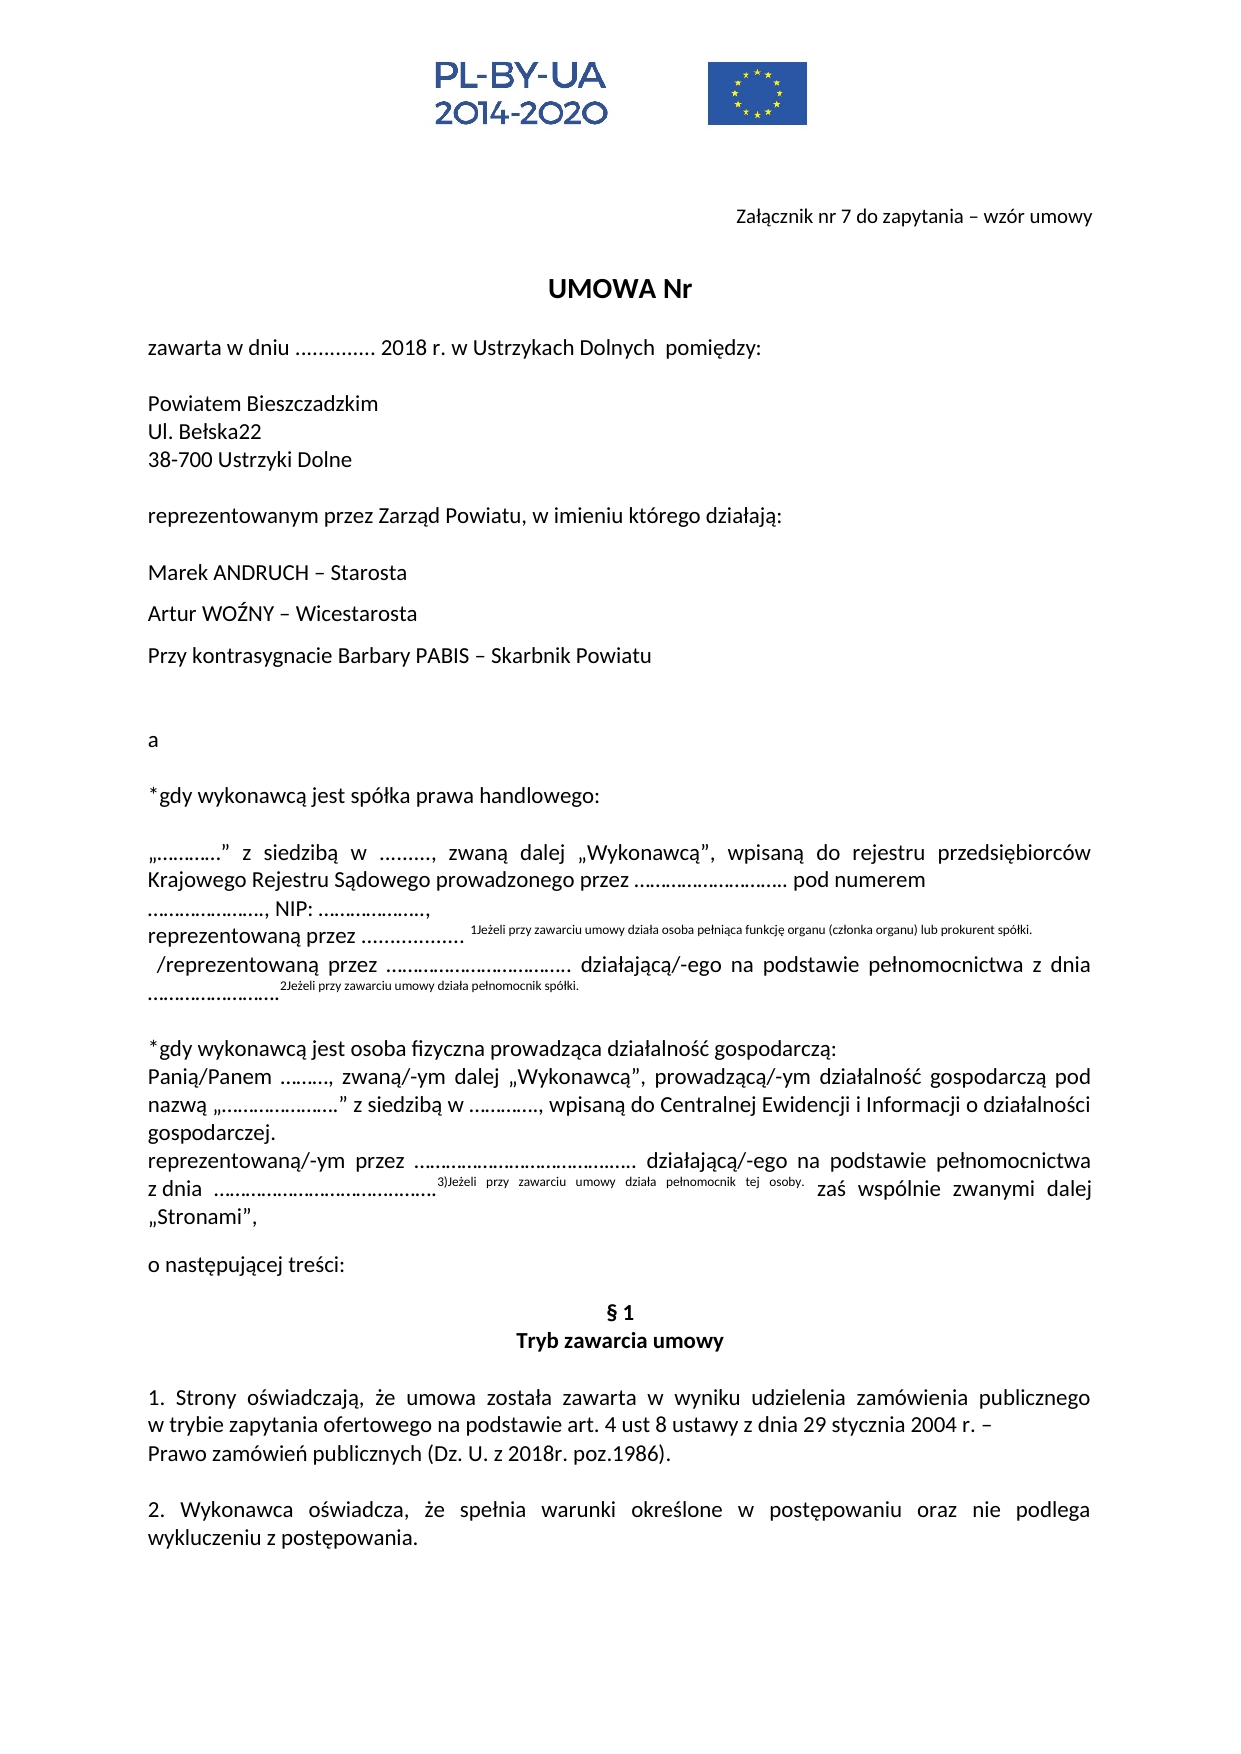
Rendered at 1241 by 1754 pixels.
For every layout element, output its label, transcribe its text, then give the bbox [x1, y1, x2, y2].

text „…………” z siedzibą w ........., zwaną dalej „Wykonawcą”, wpisaną do rejestru przedsiębiorców Krajowego Rejestru Sądowego prowadzonego przez ……………………….. pod numerem [148, 838, 1093, 894]
text reprezentowaną/-ym przez ……………………………….….. działającą/-ego na podstawie pełnomocnictwa z dnia ……………………………..…….3)Jeżeli przy zawarciu umowy działa pełnomocnik tej osoby. zaś wspólnie zwanymi dalej „Stronami”, [148, 1146, 1093, 1230]
text reprezentowaną przez .................. 1Jeżeli przy zawarciu umowy działa osoba pełniąca funkcję organu (członka organu) lub prokurent spółki. [148, 922, 1093, 950]
text …………………., NIP: ……………….., [148, 894, 1093, 922]
text 2. Wykonawca oświadcza, że spełnia warunki określone w postępowaniu oraz nie podlega wykluczeniu z postępowania. [148, 1495, 1093, 1551]
text *gdy wykonawcą jest osoba fizyczna prowadząca działalność gospodarczą: [148, 1034, 1093, 1062]
text Tryb zawarcia umowy [148, 1327, 1093, 1354]
text reprezentowanym przez Zarząd Powiatu, w imieniu którego działają: [148, 502, 1093, 529]
text Artur WOŹNY – Wicestarosta [148, 599, 1093, 628]
text Załącznik nr 7 do zapytania – wzór umowy [148, 204, 1093, 229]
text § 1 [148, 1298, 1093, 1327]
text 38-700 Ustrzyki Dolne [148, 446, 1093, 473]
text Powiatem Bieszczadzkim [148, 389, 1093, 417]
text zawarta w dniu .............. 2018 r. w Ustrzykach Dolnych pomiędzy: [148, 333, 1093, 361]
text Panią/Panem ………, zwaną/-ym dalej „Wykonawcą”, prowadzącą/-ym działalność gospodarczą pod nazwą „………………….” z siedzibą w …………., wpisaną do Centralnej Ewidencji i Informacji o działalności gospodarczej. [148, 1062, 1093, 1146]
text *gdy wykonawcą jest spółka prawa handlowego: [148, 782, 1093, 809]
picture [411, 44, 827, 144]
text Ul. Bełska22 [148, 417, 1093, 446]
text UMOWA Nr [148, 270, 1093, 305]
text 1. Strony oświadczają, że umowa została zawarta w wyniku udzielenia zamówienia publicznego w trybie zapytania ofertowego na podstawie art. 4 ust 8 ustawy z dnia 29 stycznia 2004 r. – [148, 1383, 1093, 1439]
text Przy kontrasygnacie Barbary PABIS – Skarbnik Powiatu [148, 642, 1093, 669]
text a [148, 726, 1093, 753]
text o następującej treści: [148, 1250, 1093, 1278]
text /reprezentowaną przez …………………………….. działającą/-ego na podstawie pełnomocnictwa z dnia …………………….2Jeżeli przy zawarciu umowy działa pełnomocnik spółki. [148, 950, 1093, 1006]
text Prawo zamówień publicznych (Dz. U. z 2018r. poz.1986). [148, 1439, 1093, 1467]
text Marek ANDRUCH – Starosta [148, 558, 1093, 586]
